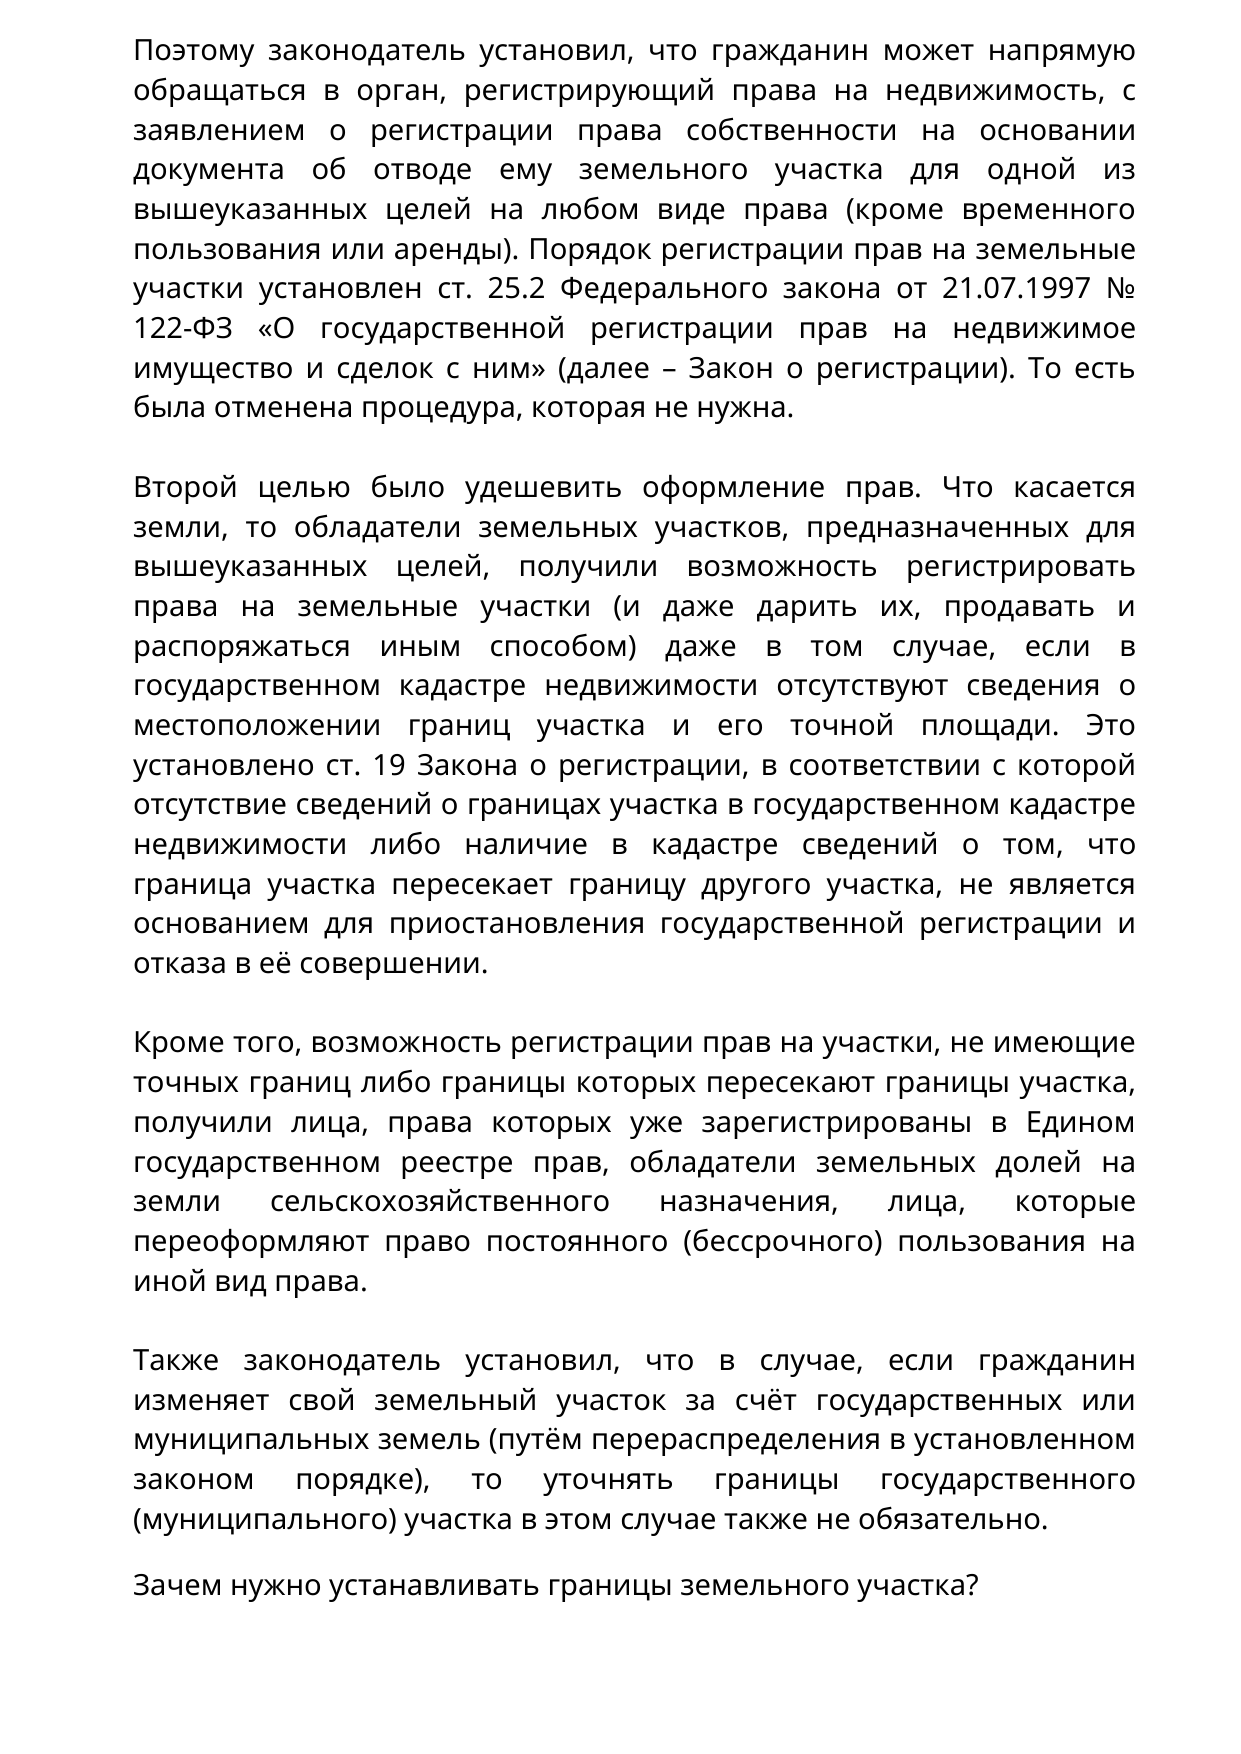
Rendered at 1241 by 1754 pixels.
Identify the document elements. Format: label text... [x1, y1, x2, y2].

text Второй целью было удешевить оформление прав. Что касается земли, то обладатели земельных участков, предназначенных для вышеуказанных целей, получили возможность регистрировать права на земельные участки (и даже дарить их, продавать и распоряжаться иным способом) даже в том случае, если в государственном кадастре недвижимости отсутствуют сведения о местоположении границ участка и его точной площади. Это установлено ст. 19 Закона о регистрации, в соответствии с которой отсутствие сведений о границах участка в государственном кадастре недвижимости либо наличие в кадастре сведений о том, что граница участка пересекает границу другого участка, не является основанием для приостановления государственной регистрации и отказа в её совершении. [133, 466, 1137, 982]
text Поэтому законодатель установил, что гражданин может напрямую обращаться в орган, регистрирующий права на недвижимость, с заявлением о регистрации права собственности на основании документа об отводе ему земельного участка для одной из вышеуказанных целей на любом виде права (кроме временного пользования или аренды). Порядок регистрации прав на земельные участки установлен ст. 25.2 Федерального закона от 21.07.1997 № 122-ФЗ «О государственной регистрации прав на недвижимое имущество и сделок с ним» (далее – Закон о регистрации). То есть была отменена процедура, которая не нужна. [133, 29, 1137, 426]
text Кроме того, возможность регистрации прав на участки, не имеющие точных границ либо границы которых пересекают границы участка, получили лица, права которых уже зарегистрированы в Едином государственном реестре прав, обладатели земельных долей на земли сельскохозяйственного назначения, лица, которые переоформляют право постоянного (бессрочного) пользования на иной вид права. [133, 1022, 1137, 1299]
text Зачем нужно устанавливать границы земельного участка? [133, 1564, 1137, 1604]
text Также законодатель установил, что в случае, если гражданин изменяет свой земельный участок за счёт государственных или муниципальных земель (путём перераспределения в установленном законом порядке), то уточнять границы государственного (муниципального) участка в этом случае также не обязательно. [133, 1339, 1137, 1538]
